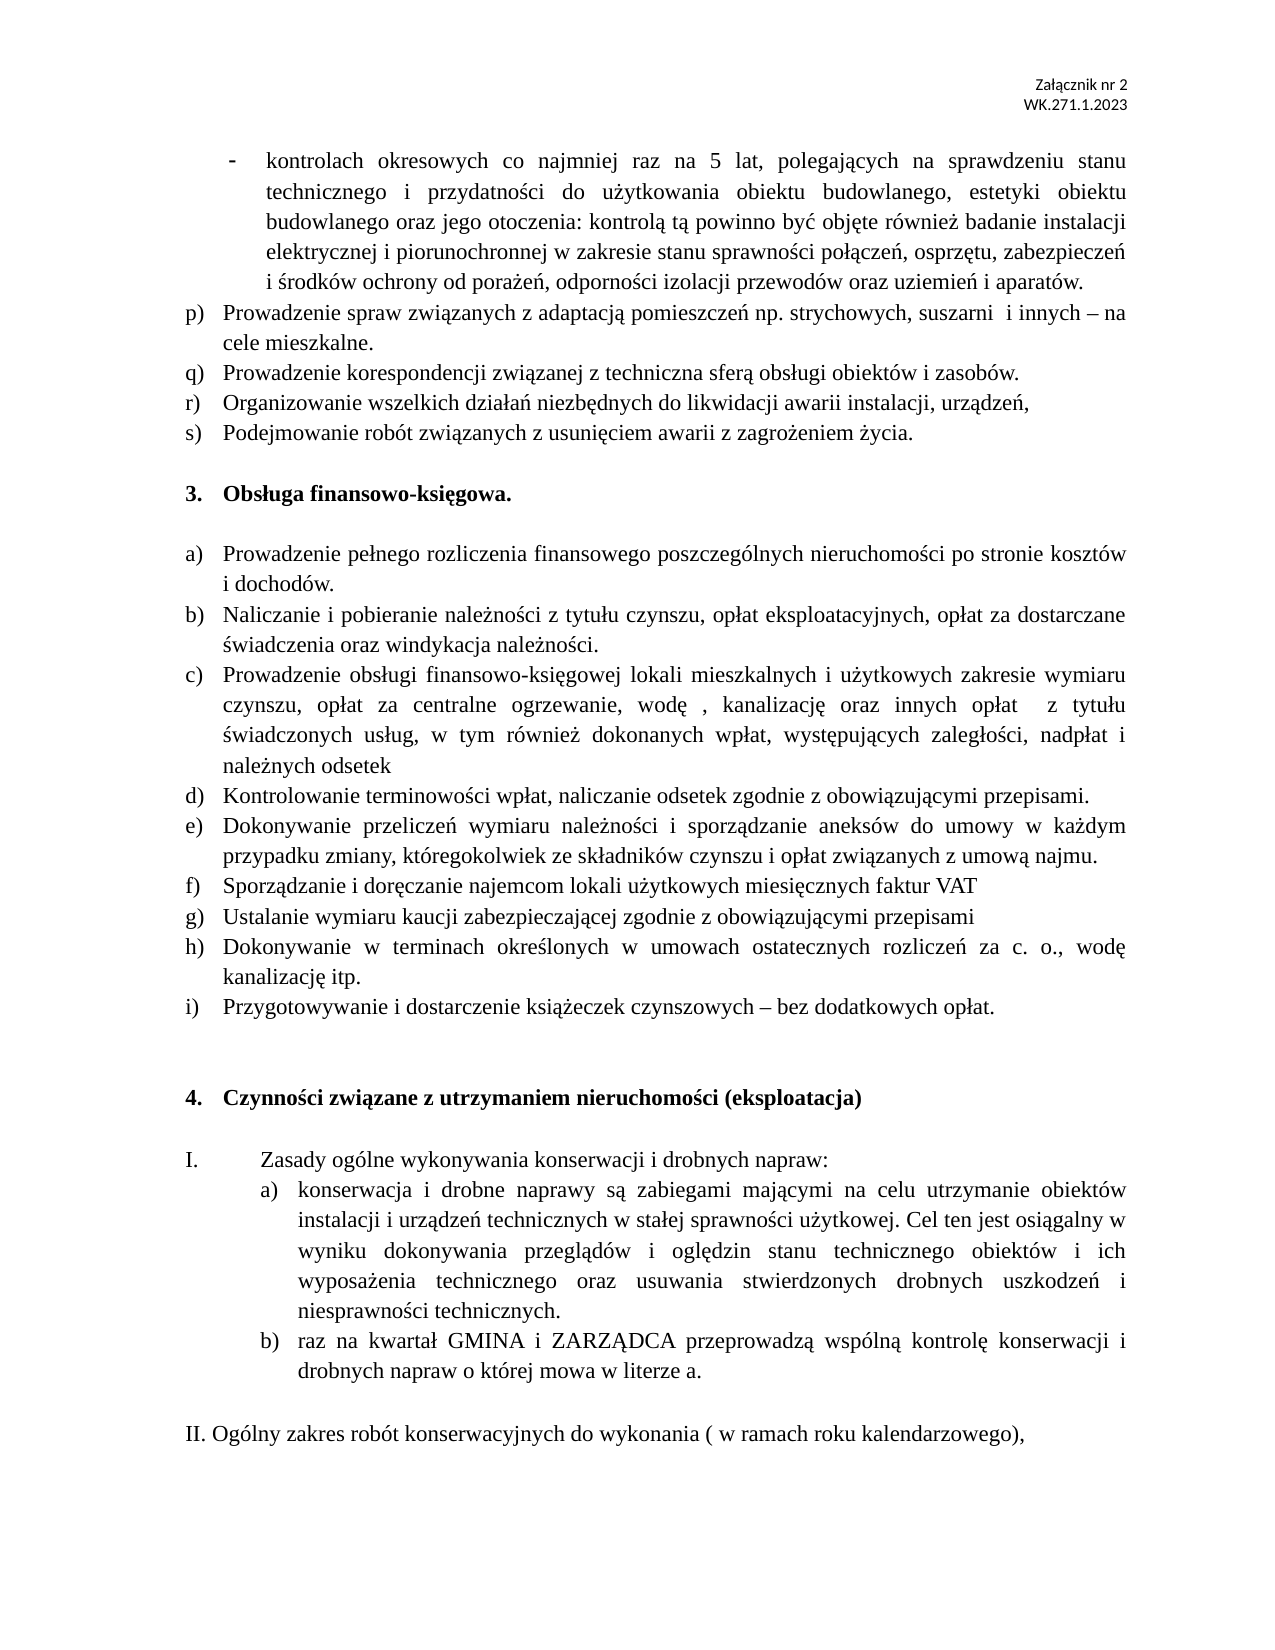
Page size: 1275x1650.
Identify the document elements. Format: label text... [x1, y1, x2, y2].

list konserwacja i drobne naprawy są zabiegami mającymi na celu utrzymanie obiektów instalacji i urządzeń technicznych w stałej sprawności użytkowej. Cel ten jest osiągalny w wyniku dokonywania przeglądów i oględzin stanu technicznego obiektów i ich wyposażenia technicznego oraz usuwania stwierdzonych drobnych uszkodzeń i niesprawności technicznych. [260, 1176, 1127, 1323]
list Czynności związane z utrzymaniem nieruchomości (eksploatacja) [185, 1084, 1127, 1110]
list kontrolach okresowych co najmniej raz na 5 lat, polegających na sprawdzeniu stanu technicznego i przydatności do użytkowania obiektu budowlanego, estetyki obiektu budowlanego oraz jego otoczenia: kontrolą tą powinno być objęte również badanie instalacji elektrycznej i piorunochronnej w zakresie stanu sprawności połączeń, osprzętu, zabezpieczeń i środków ochrony od porażeń, odporności izolacji przewodów oraz uziemień i aparatów. [228, 148, 1127, 295]
list Podejmowanie robót związanych z usunięciem awarii z zagrożeniem życia. [185, 419, 1127, 446]
list Ustalanie wymiaru kaucji zabezpieczającej zgodnie z obowiązującymi przepisami [185, 903, 1127, 929]
list Prowadzenie obsługi finansowo-księgowej lokali mieszkalnych i użytkowych zakresie wymiaru czynszu, opłat za centralne ogrzewanie, wodę , kanalizację oraz innych opłat z tytułu świadczonych usług, w tym również dokonanych wpłat, występujących zaległości, nadpłat i należnych odsetek [185, 661, 1127, 778]
list Organizowanie wszelkich działań niezbędnych do likwidacji awarii instalacji, urządzeń, [185, 389, 1127, 416]
list Prowadzenie korespondencji związanej z techniczna sferą obsługi obiektów i zasobów. [185, 359, 1127, 385]
list Dokonywanie przeliczeń wymiaru należności i sporządzanie aneksów do umowy w każdym przypadku zmiany, któregokolwiek ze składników czynszu i opłat związanych z umową najmu. [185, 812, 1127, 869]
list Obsługa finansowo-księgowa. [185, 480, 1127, 506]
list Zasady ogólne wykonywania konserwacji i drobnych napraw: [185, 1146, 1127, 1172]
list Naliczanie i pobieranie należności z tytułu czynszu, opłat eksploatacyjnych, opłat za dostarczane świadczenia oraz windykacja należności. [185, 601, 1127, 657]
list Dokonywanie w terminach określonych w umowach ostatecznych rozliczeń za c. o., wodę kanalizację itp. [185, 933, 1127, 989]
text II. Ogólny zakres robót konserwacyjnych do wykonania ( w ramach roku kalendarzowego), [185, 1420, 1127, 1446]
list Prowadzenie spraw związanych z adaptacją pomieszczeń np. strychowych, suszarni i innych – na cele mieszkalne. [185, 299, 1127, 355]
list Prowadzenie pełnego rozliczenia finansowego poszczególnych nieruchomości po stronie kosztów i dochodów. [185, 540, 1127, 597]
list Sporządzanie i doręczanie najemcom lokali użytkowych miesięcznych faktur VAT [185, 873, 1127, 899]
list Kontrolowanie terminowości wpłat, naliczanie odsetek zgodnie z obowiązującymi przepisami. [185, 782, 1127, 808]
list raz na kwartał GMINA i ZARZĄDCA przeprowadzą wspólną kontrolę konserwacji i drobnych napraw o której mowa w literze a. [260, 1327, 1127, 1384]
list Przygotowywanie i dostarczenie książeczek czynszowych – bez dodatkowych opłat. [185, 993, 1127, 1020]
